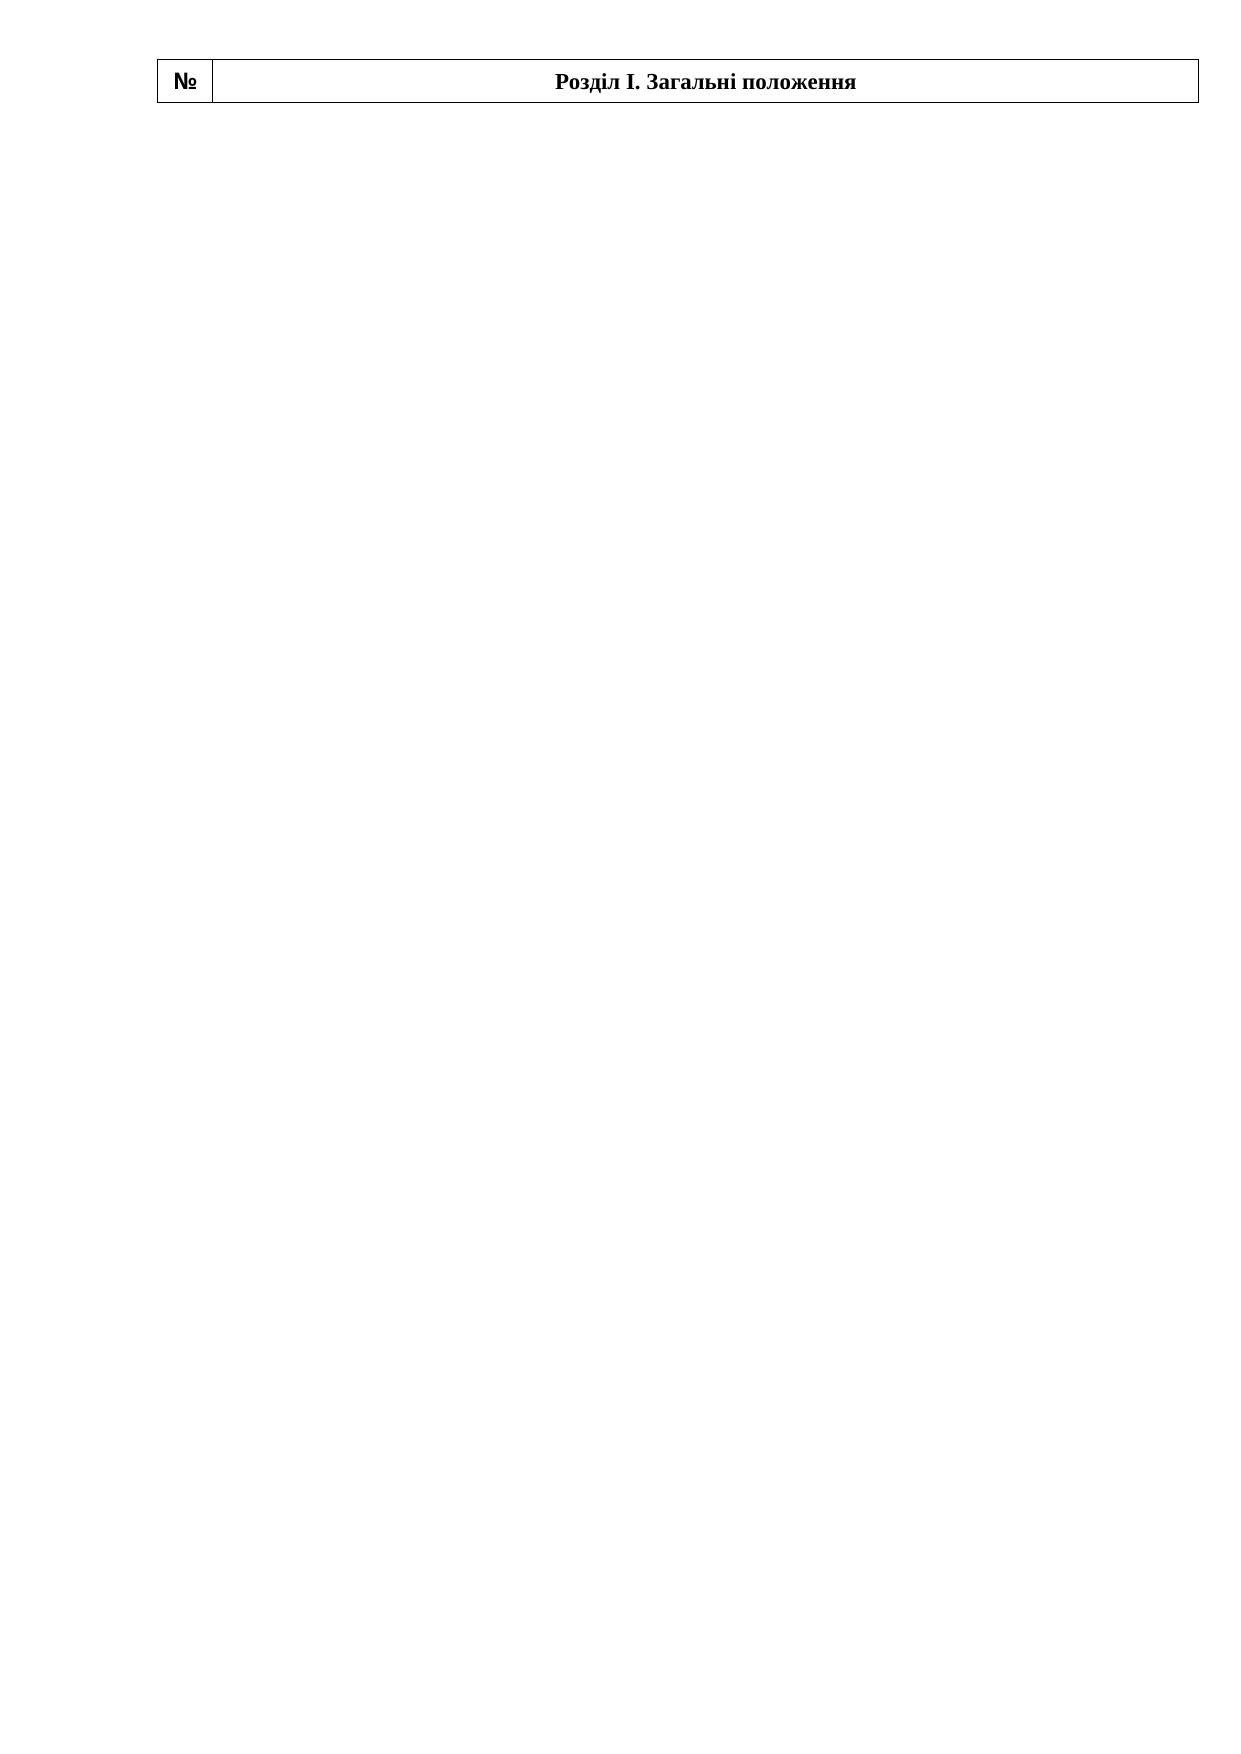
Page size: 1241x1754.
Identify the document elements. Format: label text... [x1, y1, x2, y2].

table_header Розділ І. Загальні положення [213, 60, 1198, 102]
table_header № [158, 60, 212, 102]
